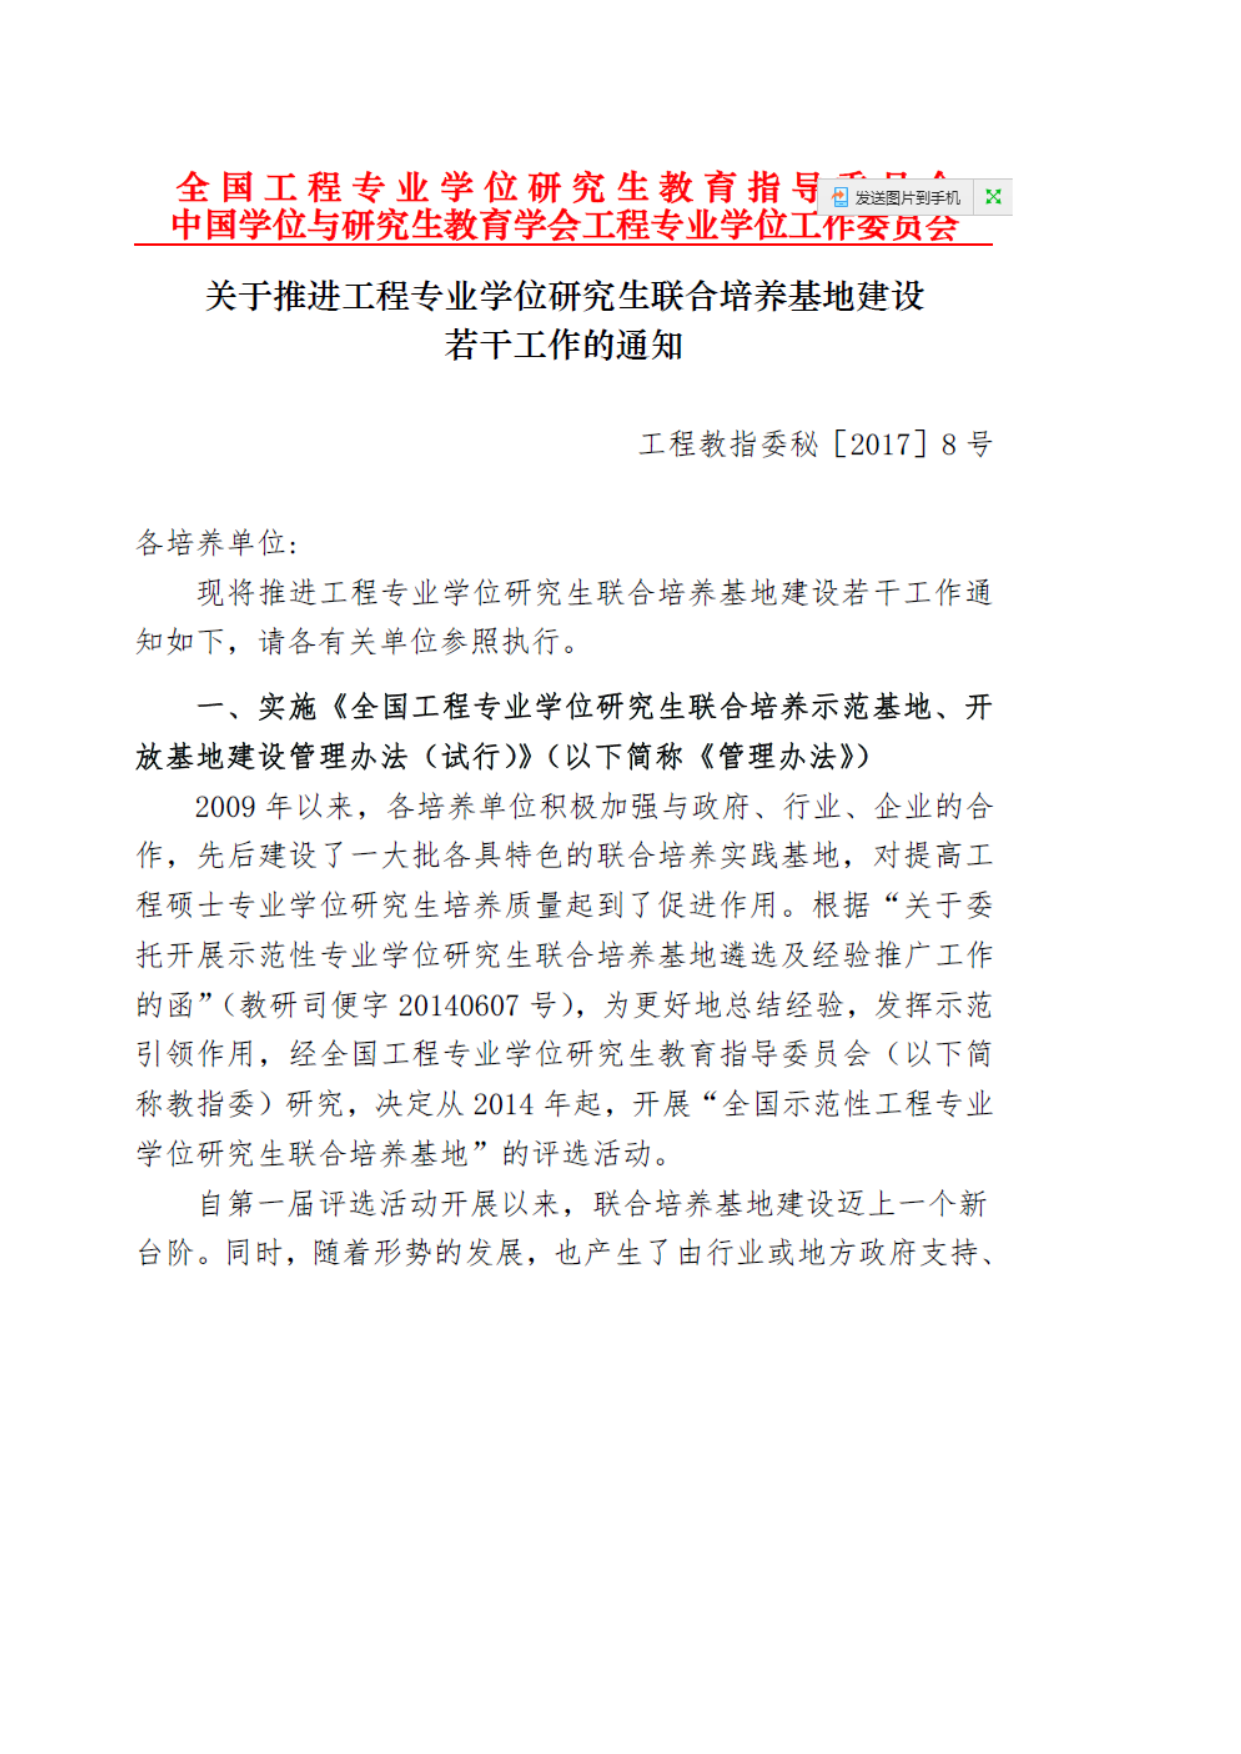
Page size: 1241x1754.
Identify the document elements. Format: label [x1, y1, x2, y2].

picture [103, 162, 1013, 1273]
